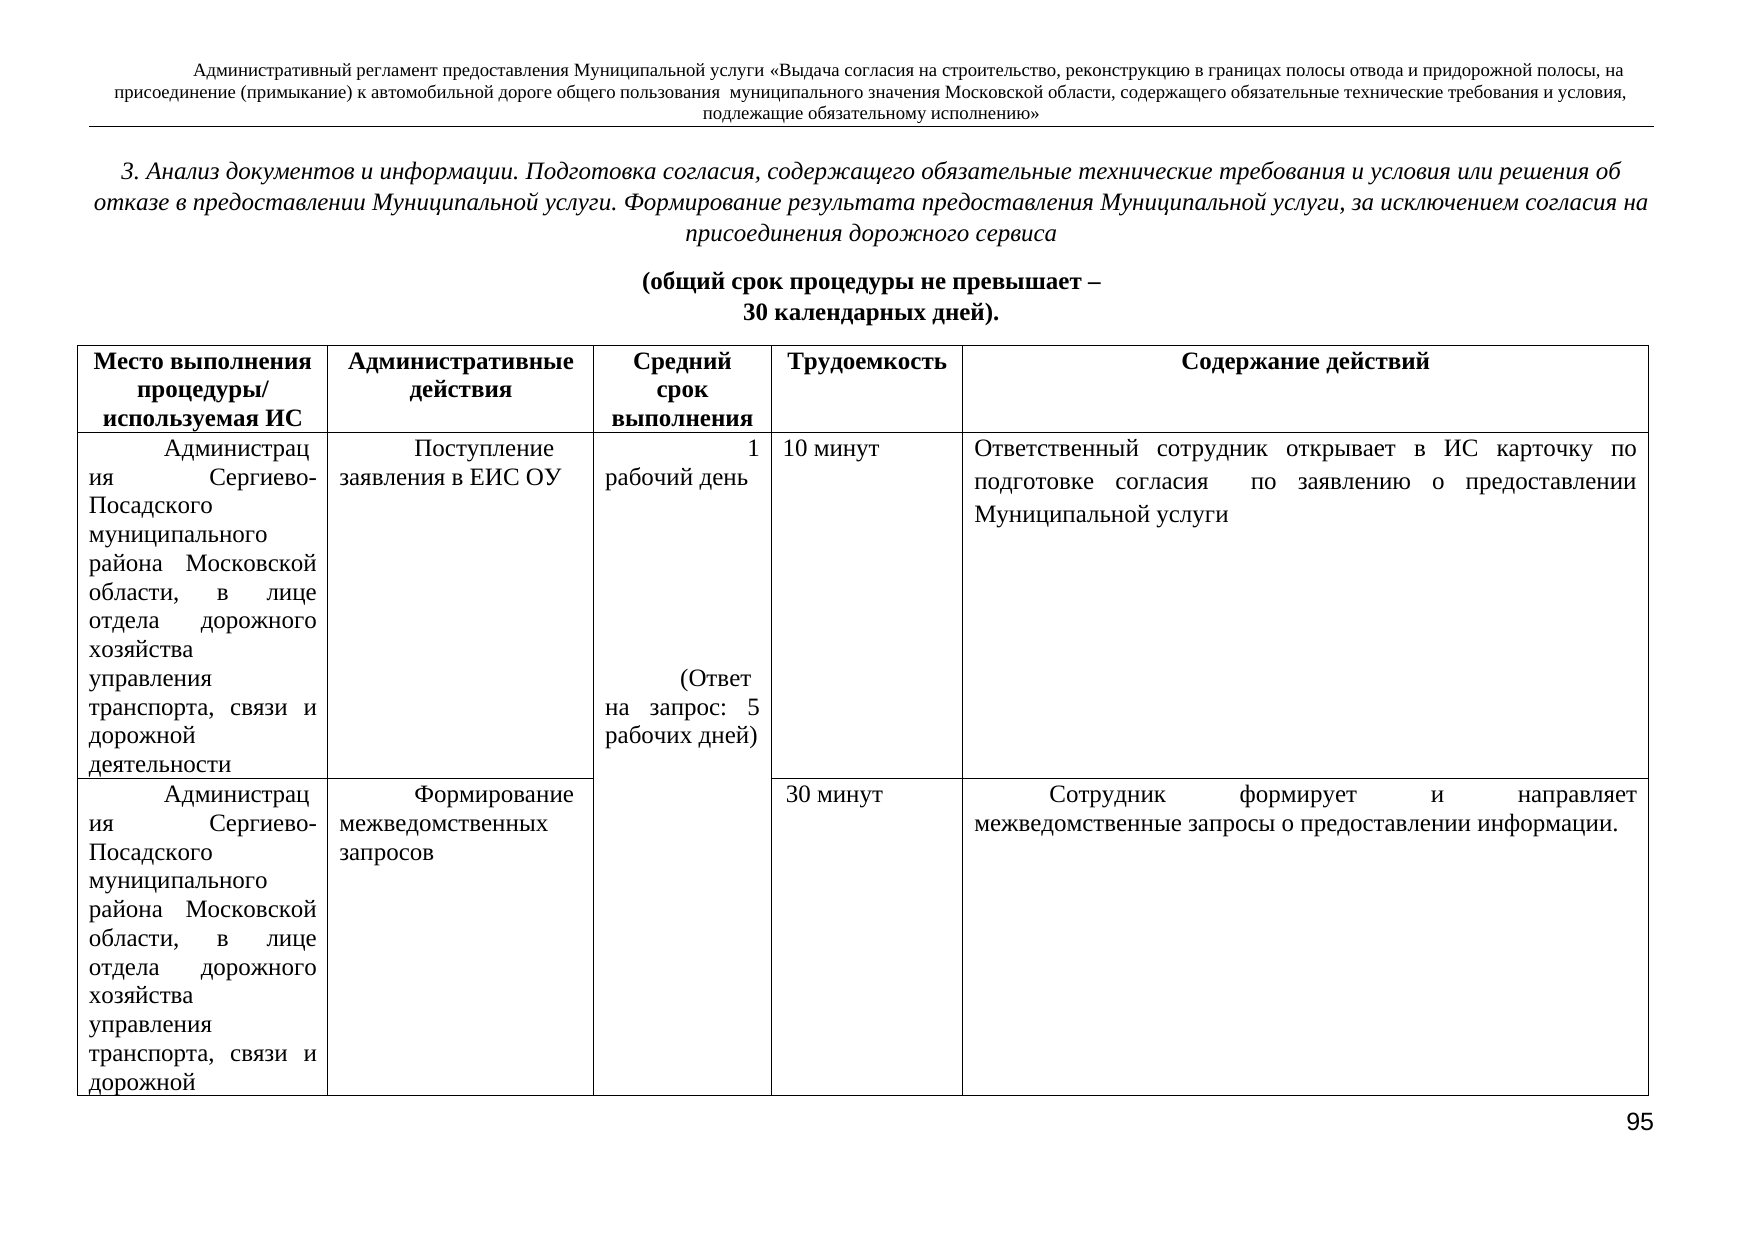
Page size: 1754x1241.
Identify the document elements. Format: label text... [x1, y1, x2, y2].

table_cell 1 рабочий день (Ответ на запрос: 5 рабочих дней) [594, 433, 771, 1095]
table_cell 10 минут [772, 433, 962, 778]
text (общий срок процедуры не превышает – 30 календарных дней). [89, 266, 1654, 326]
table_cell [963, 779, 1648, 1095]
text 3. Анализ документов и информации. Подготовка согласия, содержащего обязательные технические требования и условия или решения об отказе в предоставлении Муниципальной услуги. Формирование результата предоставления Муниципальной услуги, за исключением согласия на присоединения дорожного сервиса [89, 156, 1654, 247]
table_header Административные действия [328, 346, 593, 432]
table_header Средний срок выполнения [594, 346, 771, 432]
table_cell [78, 779, 327, 1095]
table_cell Ответственный сотрудник открывает в ИС карточку по подготовке согласия по заявлению о предоставлении Муниципальной услуги [963, 433, 1648, 778]
table_header Трудоемкость [772, 346, 962, 432]
table_cell 30 минут [772, 779, 962, 1095]
table_header Место выполнения процедуры/ используемая ИС [78, 346, 327, 432]
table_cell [328, 779, 593, 1095]
table_header Содержание действий [963, 346, 1648, 432]
table_cell Поступление заявления в ЕИС ОУ [328, 433, 593, 778]
